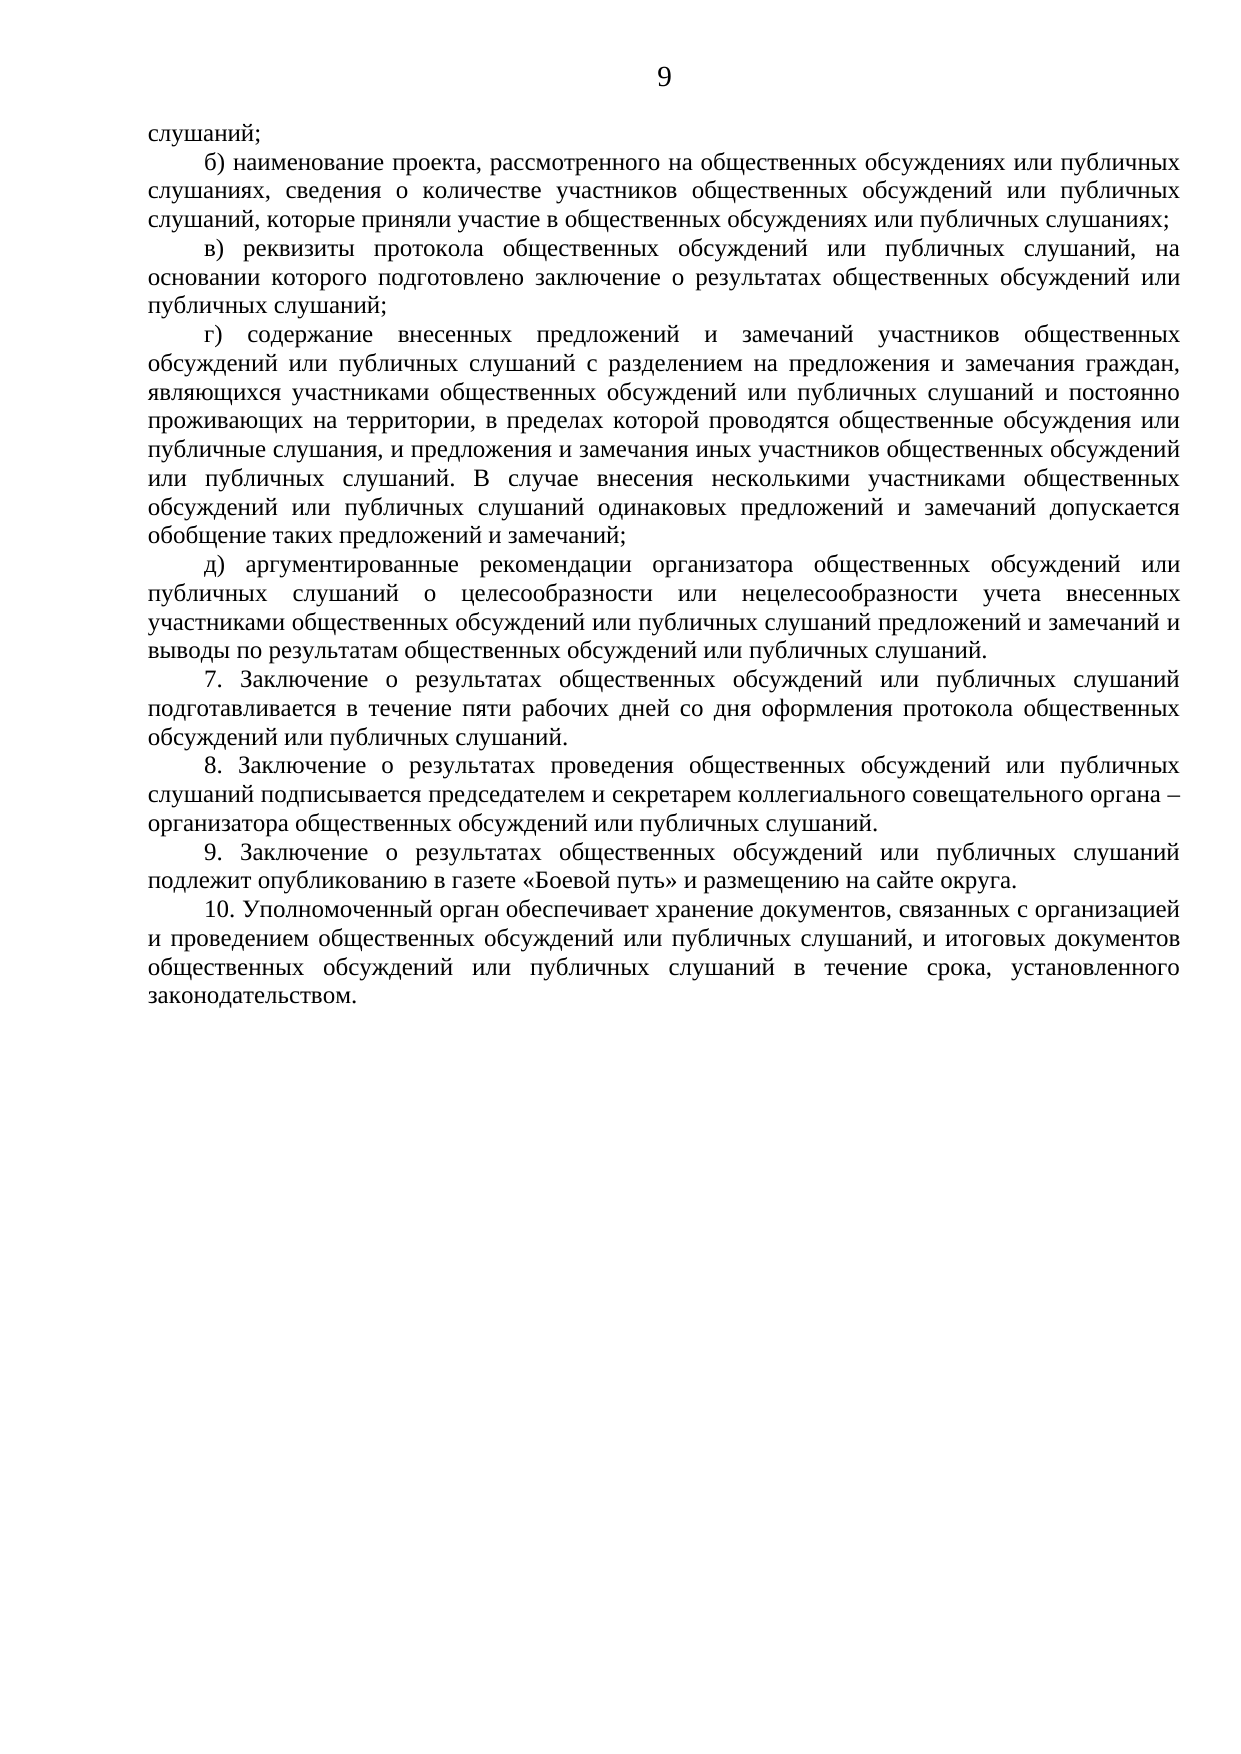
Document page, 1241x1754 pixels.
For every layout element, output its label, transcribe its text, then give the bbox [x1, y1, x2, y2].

text в) реквизиты протокола общественных обсуждений или публичных слушаний, на основании которого подготовлено заключение о результатах общественных обсуждений или публичных слушаний; [148, 233, 1181, 319]
text 7. Заключение о результатах общественных обсуждений или публичных слушаний подготавливается в течение пяти рабочих дней со дня оформления протокола общественных обсуждений или публичных слушаний. [148, 664, 1181, 751]
text д) аргументированные рекомендации организатора общественных обсуждений или публичных слушаний о целесообразности или нецелесообразности учета внесенных участниками общественных обсуждений или публичных слушаний предложений и замечаний и выводы по результатам общественных обсуждений или публичных слушаний. [148, 549, 1181, 664]
text б) наименование проекта, рассмотренного на общественных обсуждениях или публичных слушаниях, сведения о количестве участников общественных обсуждений или публичных слушаний, которые приняли участие в общественных обсуждениях или публичных слушаниях; [148, 147, 1181, 233]
text 8. Заключение о результатах проведения общественных обсуждений или публичных слушаний подписывается председателем и секретарем коллегиального совещательного органа – организатора общественных обсуждений или публичных слушаний. [148, 751, 1181, 837]
text 10. Уполномоченный орган обеспечивает хранение документов, связанных с организацией и проведением общественных обсуждений или публичных слушаний, и итоговых документов общественных обсуждений или публичных слушаний в течение срока, установленного законодательством. [148, 894, 1181, 1009]
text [148, 118, 1181, 147]
text 9. Заключение о результатах общественных обсуждений или публичных слушаний подлежит опубликованию в газете «Боевой путь» и размещению на сайте округа. [148, 837, 1181, 894]
text г) содержание внесенных предложений и замечаний участников общественных обсуждений или публичных слушаний с разделением на предложения и замечания граждан, являющихся участниками общественных обсуждений или публичных слушаний и постоянно проживающих на территории, в пределах которой проводятся общественные обсуждения или публичные слушания, и предложения и замечания иных участников общественных обсуждений или публичных слушаний. В случае внесения несколькими участниками общественных обсуждений или публичных слушаний одинаковых предложений и замечаний допускается обобщение таких предложений и замечаний; [148, 319, 1181, 549]
